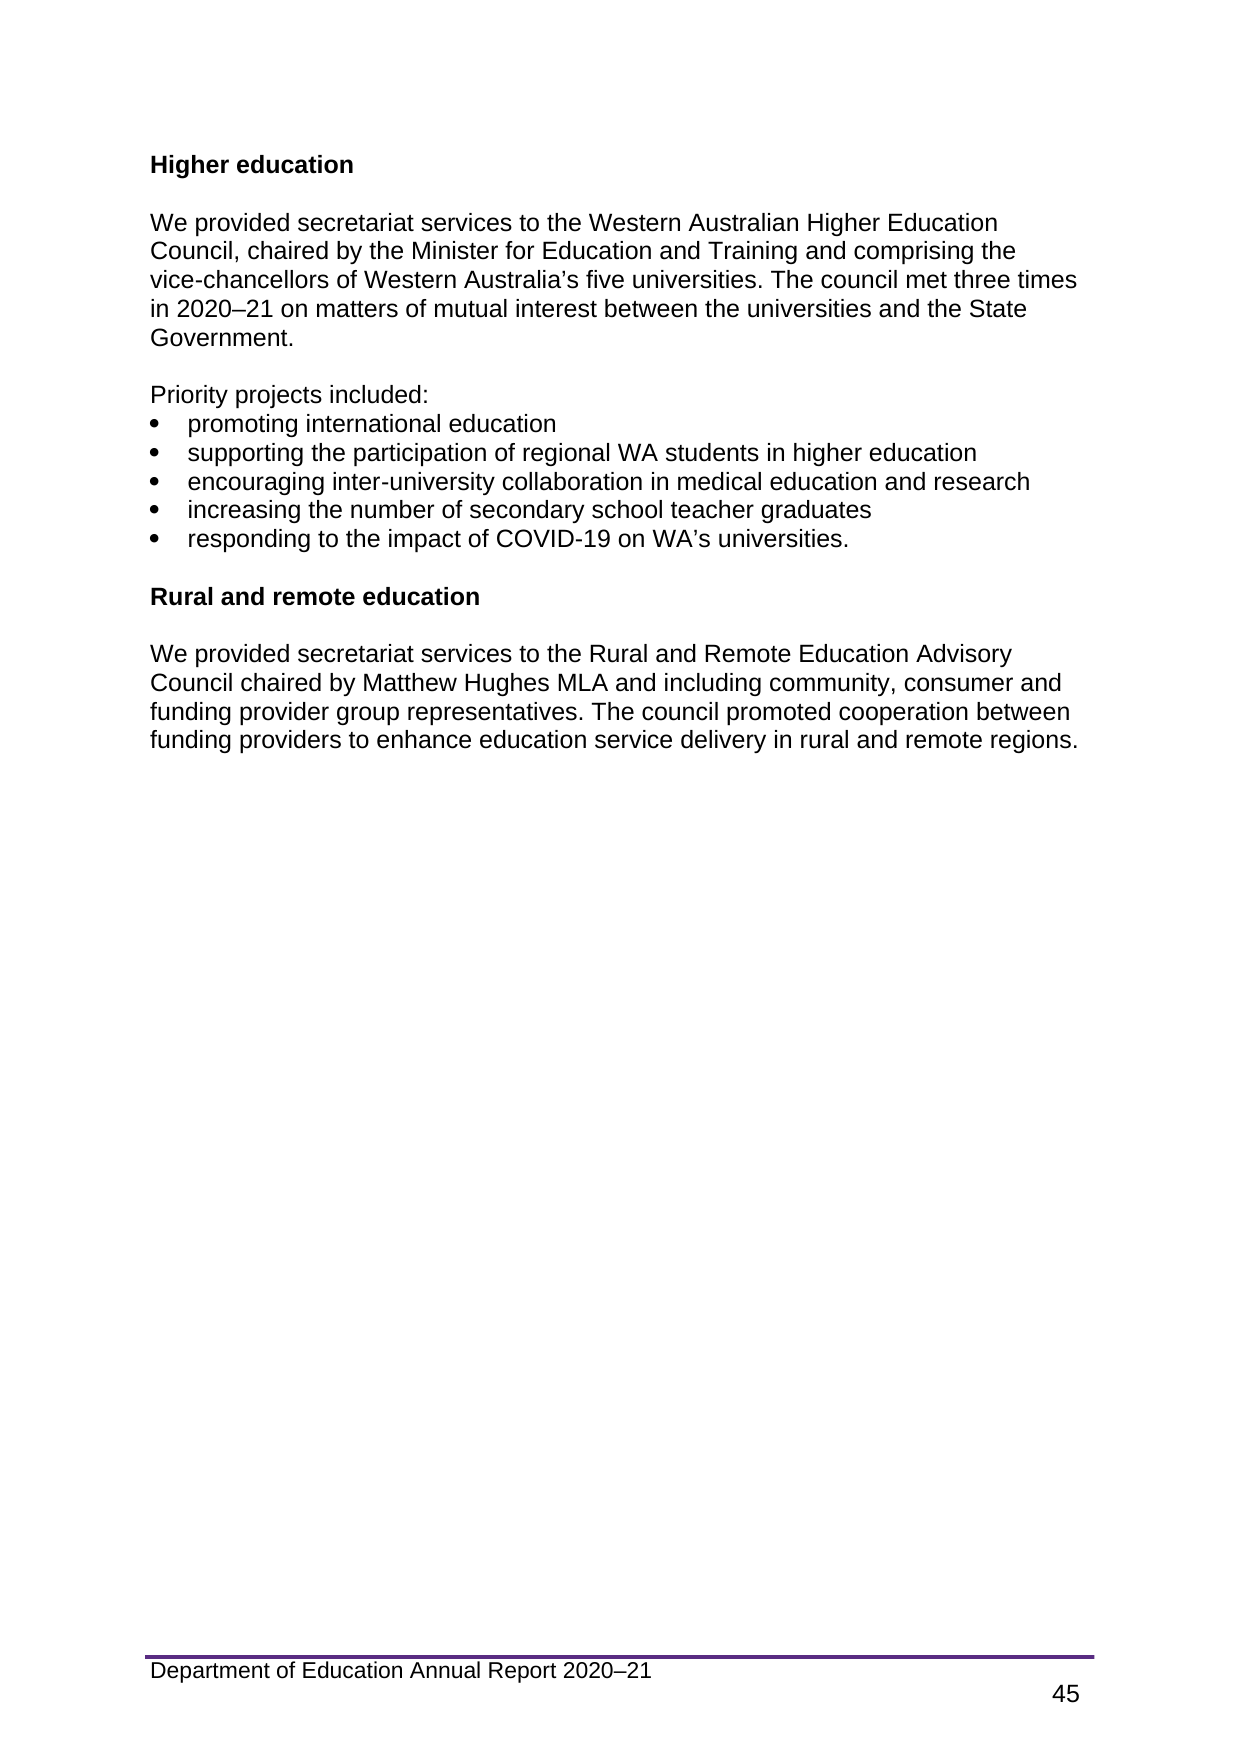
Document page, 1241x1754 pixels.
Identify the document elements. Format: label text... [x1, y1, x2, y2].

list increasing the number of secondary school teacher graduates [150, 495, 1090, 524]
list supporting the participation of regional WA students in higher education [150, 438, 1090, 466]
text Priority projects included: [150, 380, 1090, 409]
text Rural and remote education [150, 582, 1090, 611]
list responding to the impact of COVID-19 on WA’s universities. [150, 524, 1090, 553]
list encouraging inter-university collaboration in medical education and research [150, 466, 1090, 495]
text Higher education [150, 150, 1090, 179]
list promoting international education [150, 409, 1090, 438]
text We provided secretariat services to the Western Australian Higher Education Council, chaired by the Minister for Education and Training and comprising the vice-chancellors of Western Australia’s five universities. The council met three times in 2020–21 on matters of mutual interest between the universities and the State Government. [150, 207, 1090, 351]
text We provided secretariat services to the Rural and Remote Education Advisory Council chaired by Matthew Hughes MLA and including community, consumer and funding provider group representatives. The council promoted cooperation between funding providers to enhance education service delivery in rural and remote regions. [150, 639, 1090, 754]
